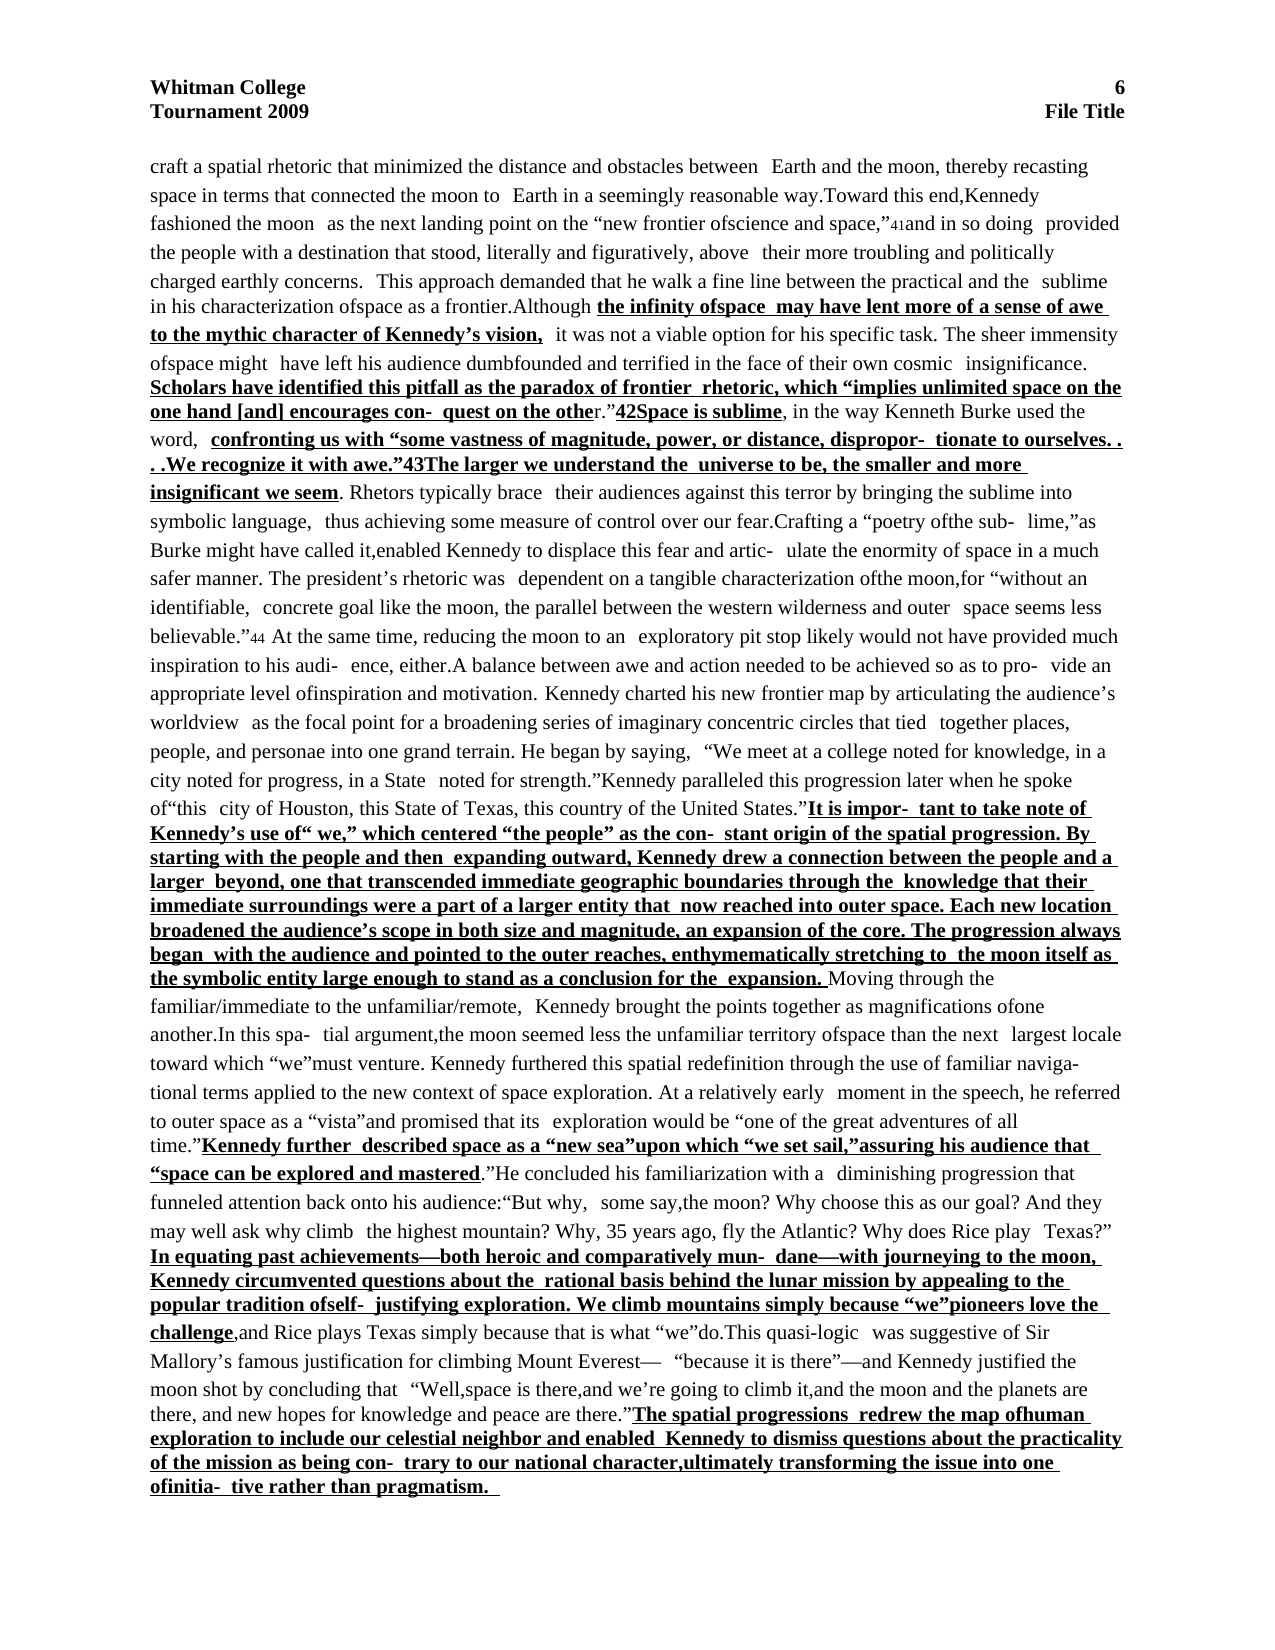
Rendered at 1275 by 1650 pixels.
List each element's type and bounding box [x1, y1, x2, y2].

text [150, 150, 1125, 1498]
